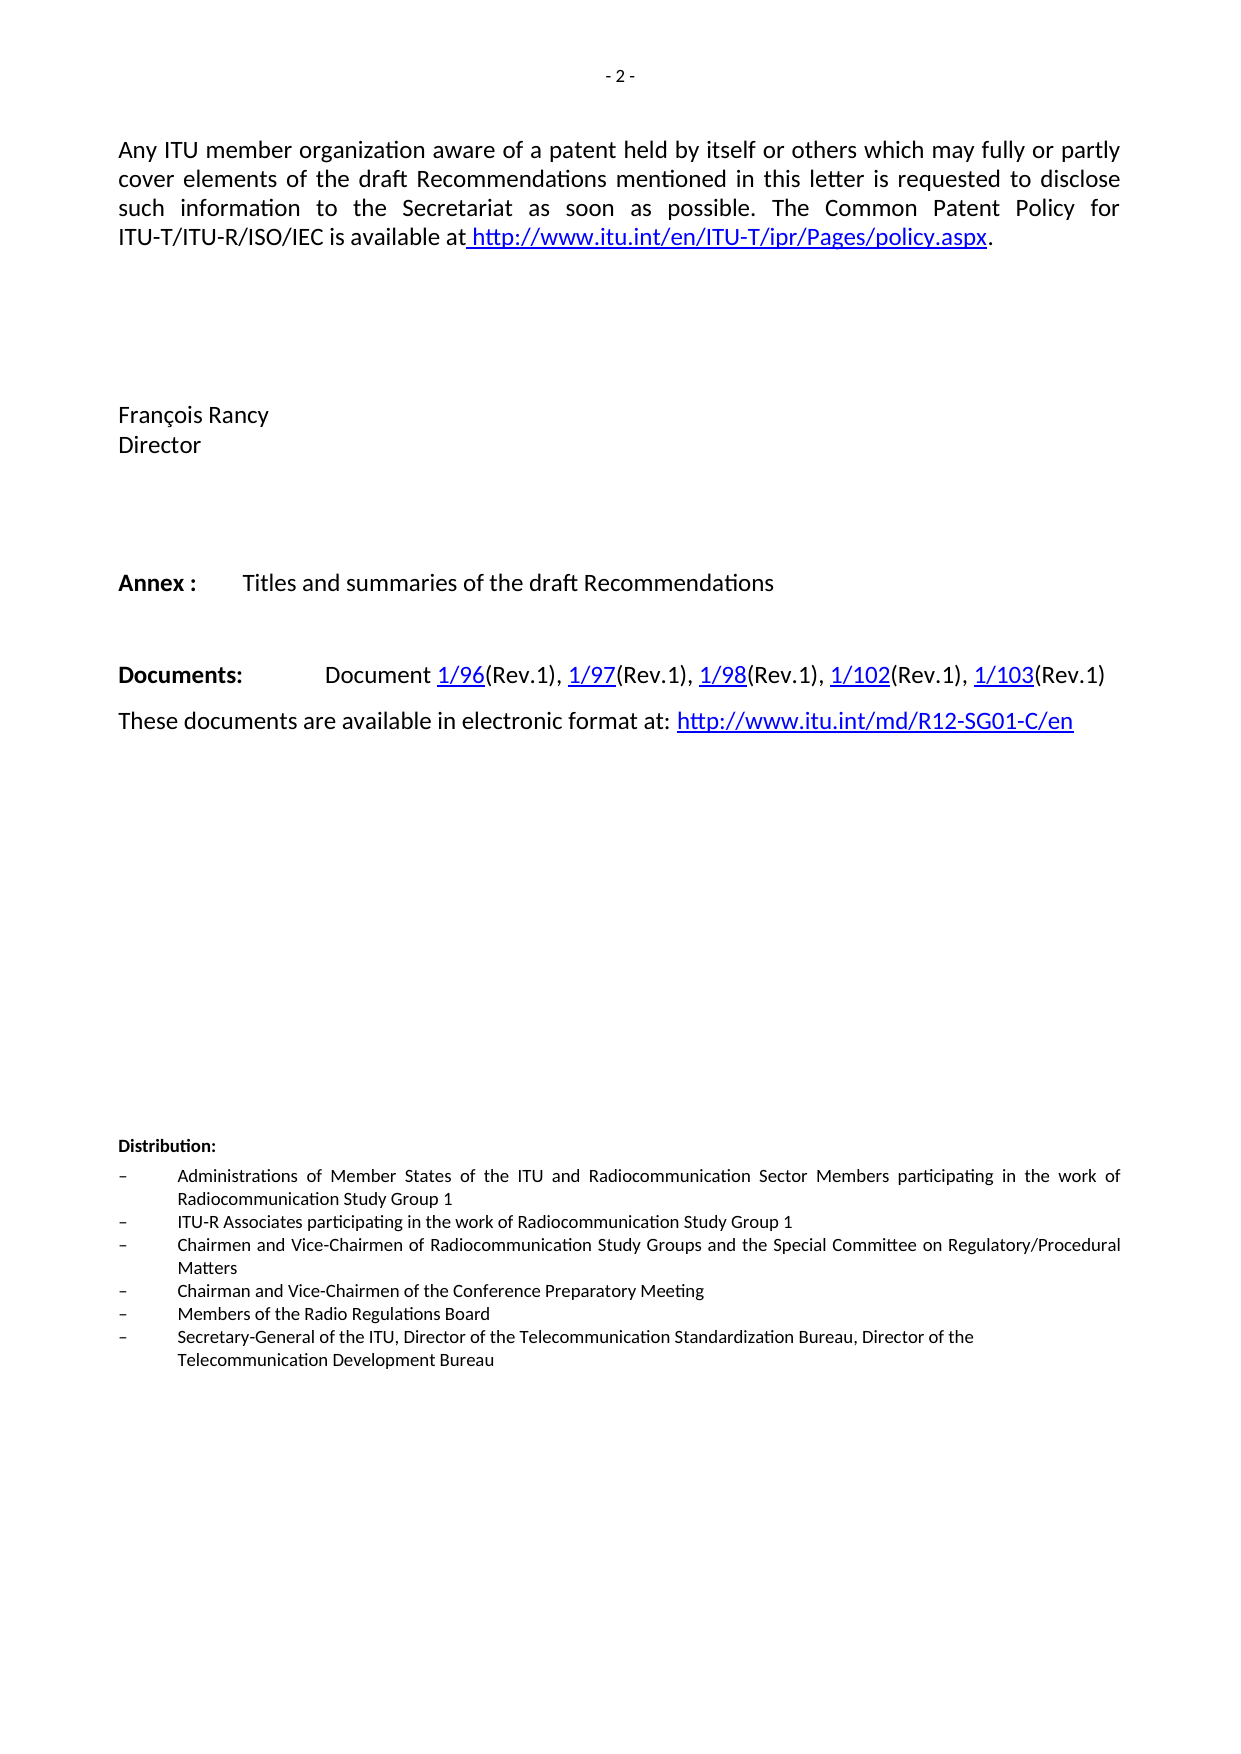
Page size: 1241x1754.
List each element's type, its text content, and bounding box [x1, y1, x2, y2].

text Annex : Titles and summaries of the draft Recommendations [118, 568, 1122, 598]
text François Rancy [118, 399, 1122, 430]
text Documents: Document 1/96(Rev.1), 1/97(Rev.1), 1/98(Rev.1), 1/102(Rev.1), 1/103(Rev.1) [118, 660, 1122, 689]
text These documents are available in electronic format at: http://www.itu.int/md/R12-SG01-C/en [118, 706, 1122, 735]
text – ITU-R Associates participating in the work of Radiocommunication Study Group 1 [118, 1210, 1122, 1233]
text Director [118, 430, 1122, 460]
text – Secretary-General of the ITU, Director of the Telecommunication Standardization Bureau, Director of the Telecommunication Development Bureau [118, 1325, 1122, 1371]
text – Chairman and Vice-Chairmen of the Conference Preparatory Meeting [118, 1279, 1122, 1302]
text – Chairmen and Vice-Chairmen of Radiocommunication Study Groups and the Special Committee on Regulatory/Procedural Matters [118, 1233, 1122, 1279]
text Distribution: [118, 1129, 1122, 1158]
text Any ITU member organization aware of a patent held by itself or others which may fully or partly cover elements of the draft Recommendations mentioned in this letter is requested to disclose such information to the Secretariat as soon as possible. The Common Patent Policy for ITU-T/ITU-R/ISO/IEC is available at http://www.itu.int/en/ITU-T/ipr/Pages/policy.aspx. [118, 135, 1122, 251]
text – Administrations of Member States of the ITU and Radiocommunication Sector Members participating in the work of Radiocommunication Study Group 1 [118, 1164, 1122, 1210]
text – Members of the Radio Regulations Board [118, 1302, 1122, 1325]
